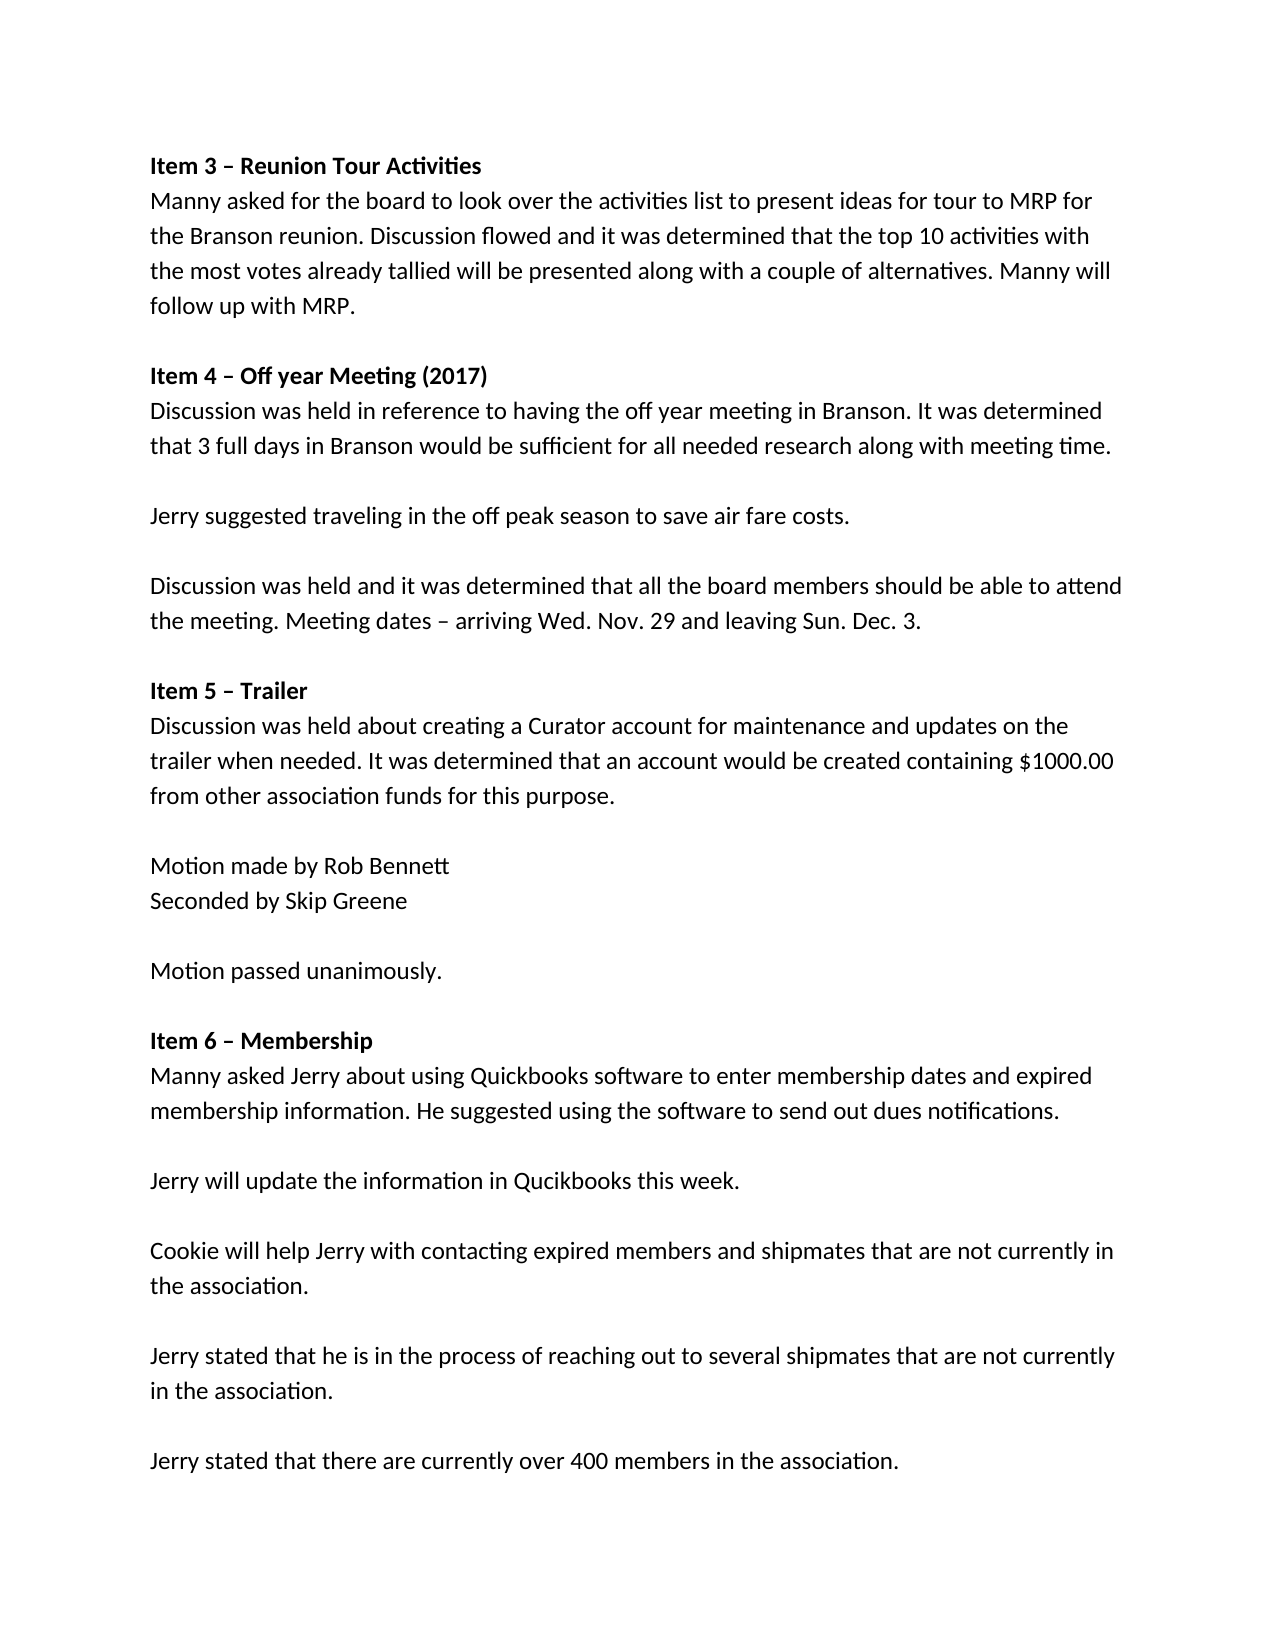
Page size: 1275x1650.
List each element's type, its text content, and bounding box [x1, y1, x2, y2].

text Jerry will update the information in Qucikbooks this week. [150, 1165, 1125, 1196]
text Manny asked Jerry about using Quickbooks software to enter membership dates and expired membership information. He suggested using the software to send out dues notifications. [150, 1060, 1125, 1126]
text Cookie will help Jerry with contacting expired members and shipmates that are not currently in the association. [150, 1235, 1125, 1301]
text Item 4 – Off year Meeting (2017) [150, 360, 1125, 391]
text Discussion was held and it was determined that all the board members should be able to attend the meeting. Meeting dates – arriving Wed. Nov. 29 and leaving Sun. Dec. 3. [150, 570, 1125, 636]
text Discussion was held in reference to having the off year meeting in Branson. It was determined that 3 full days in Branson would be sufficient for all needed research along with meeting time. [150, 395, 1125, 461]
text Jerry stated that there are currently over 400 members in the association. [150, 1445, 1125, 1476]
text Item 5 – Trailer [150, 675, 1125, 706]
text Discussion was held about creating a Curator account for maintenance and updates on the trailer when needed. It was determined that an account would be created containing $1000.00 from other association funds for this purpose. [150, 710, 1125, 811]
text Item 6 – Membership [150, 1025, 1125, 1056]
text Jerry stated that he is in the process of reaching out to several shipmates that are not currently in the association. [150, 1340, 1125, 1406]
text Jerry suggested traveling in the off peak season to save air fare costs. [150, 500, 1125, 531]
text Seconded by Skip Greene [150, 885, 1125, 916]
text Item 3 – Reunion Tour Activities [150, 150, 1125, 181]
text Motion made by Rob Bennett [150, 850, 1125, 881]
text Manny asked for the board to look over the activities list to present ideas for tour to MRP for the Branson reunion. Discussion flowed and it was determined that the top 10 activities with the most votes already tallied will be presented along with a couple of alternatives. Manny will follow up with MRP. [150, 185, 1125, 321]
text Motion passed unanimously. [150, 955, 1125, 986]
